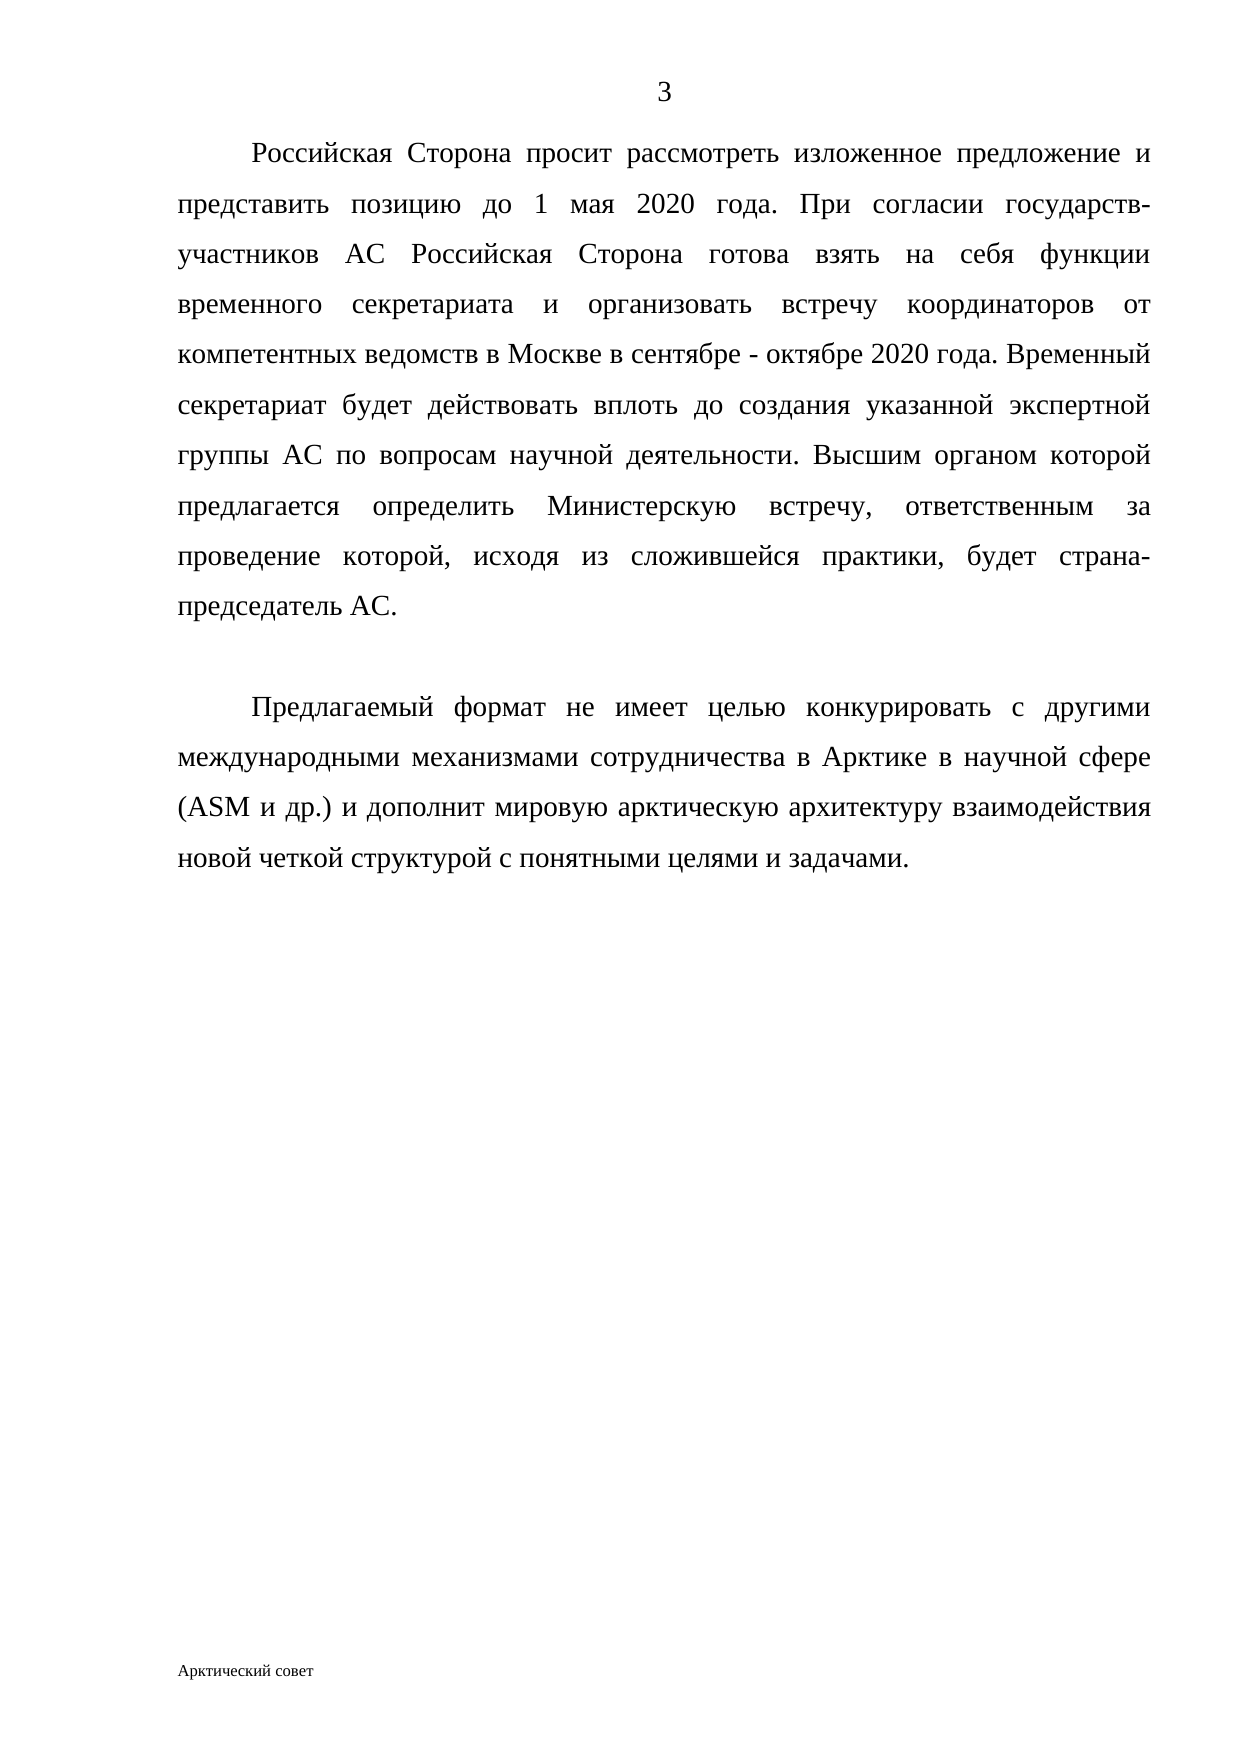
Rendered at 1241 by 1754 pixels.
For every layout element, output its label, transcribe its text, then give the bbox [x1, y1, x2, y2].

text Предлагаемый формат не имеет целью конкурировать с другими международными механизмами сотрудничества в Арктике в научной сфере (ASM и др.) и дополнит мировую арктическую архитектуру взаимодействия новой четкой структурой с понятными целями и задачами. [177, 689, 1152, 873]
text Российская Сторона просит рассмотреть изложенное предложение и представить позицию до 1 мая 2020 года. При согласии государств-участников АС Российская Сторона готова взять на себя функции временного секретариата и организовать встречу координаторов от компетентных ведомств в Москве в сентябре - октябре 2020 года. Временный секретариат будет действовать вплоть до создания указанной экспертной группы АС по вопросам научной деятельности. Высшим органом которой предлагается определить Министерскую встречу, ответственным за проведение которой, исходя из сложившейся практики, будет страна-председатель АС. [177, 135, 1152, 622]
